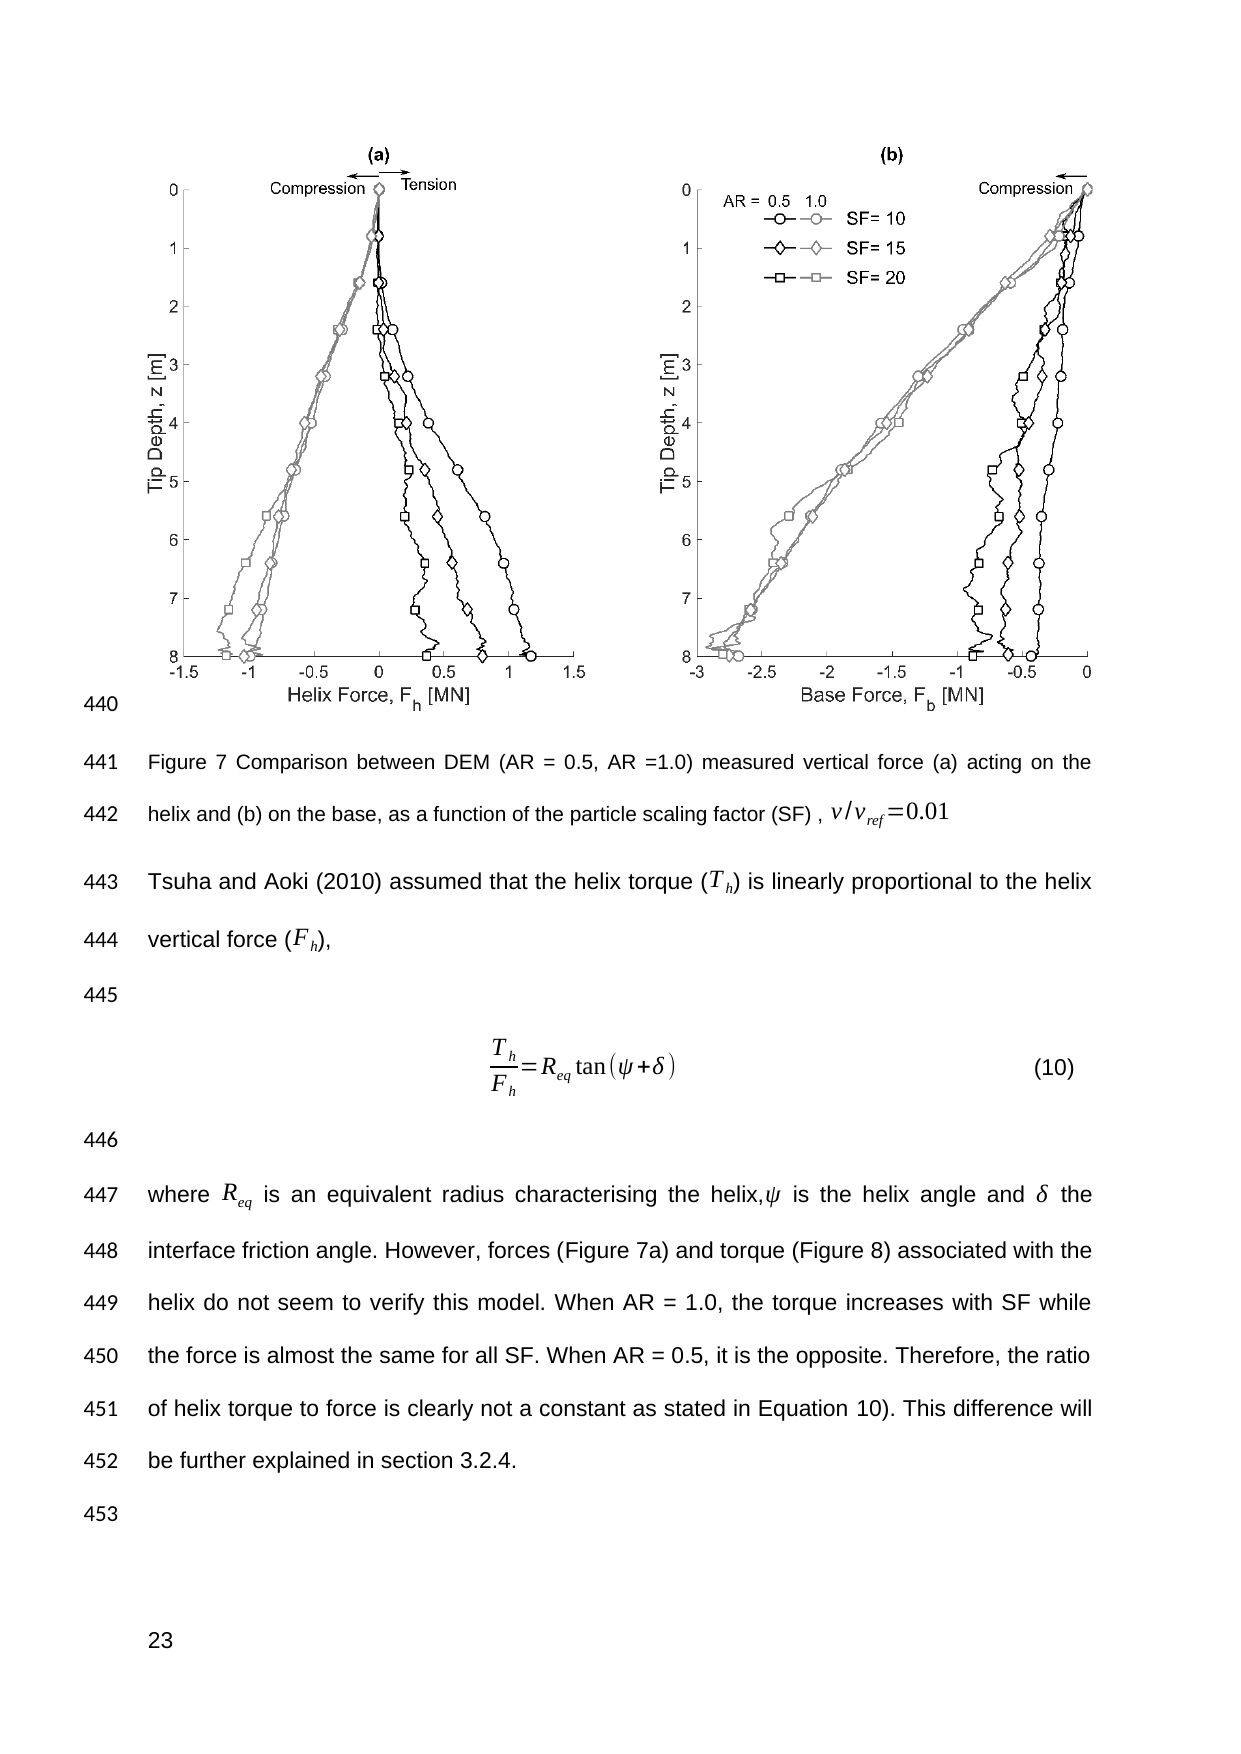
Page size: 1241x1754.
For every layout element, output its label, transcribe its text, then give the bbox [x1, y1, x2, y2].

table_header [148, 1034, 1016, 1126]
table_header (10) [1016, 1034, 1092, 1126]
text where is an equivalent radius characterising the helix, is the helix angle and the interface friction angle. However, forces (Figure 7a) and torque (Figure 8) associated with the helix do not seem to verify this model. When AR = 1.0, the torque increases with SF while the force is almost the same for all SF. When AR = 0.5, it is the opposite. Therefore, the ratio of helix torque to force is clearly not a constant as stated in Equation 10. This difference will be further explained in section 3.2.4. [148, 1179, 1093, 1474]
text Tsuha and Aoki (2010) assumed that the helix torque () is linearly proportional to the helix vertical force (), [148, 866, 1093, 954]
picture [147, 147, 1093, 711]
